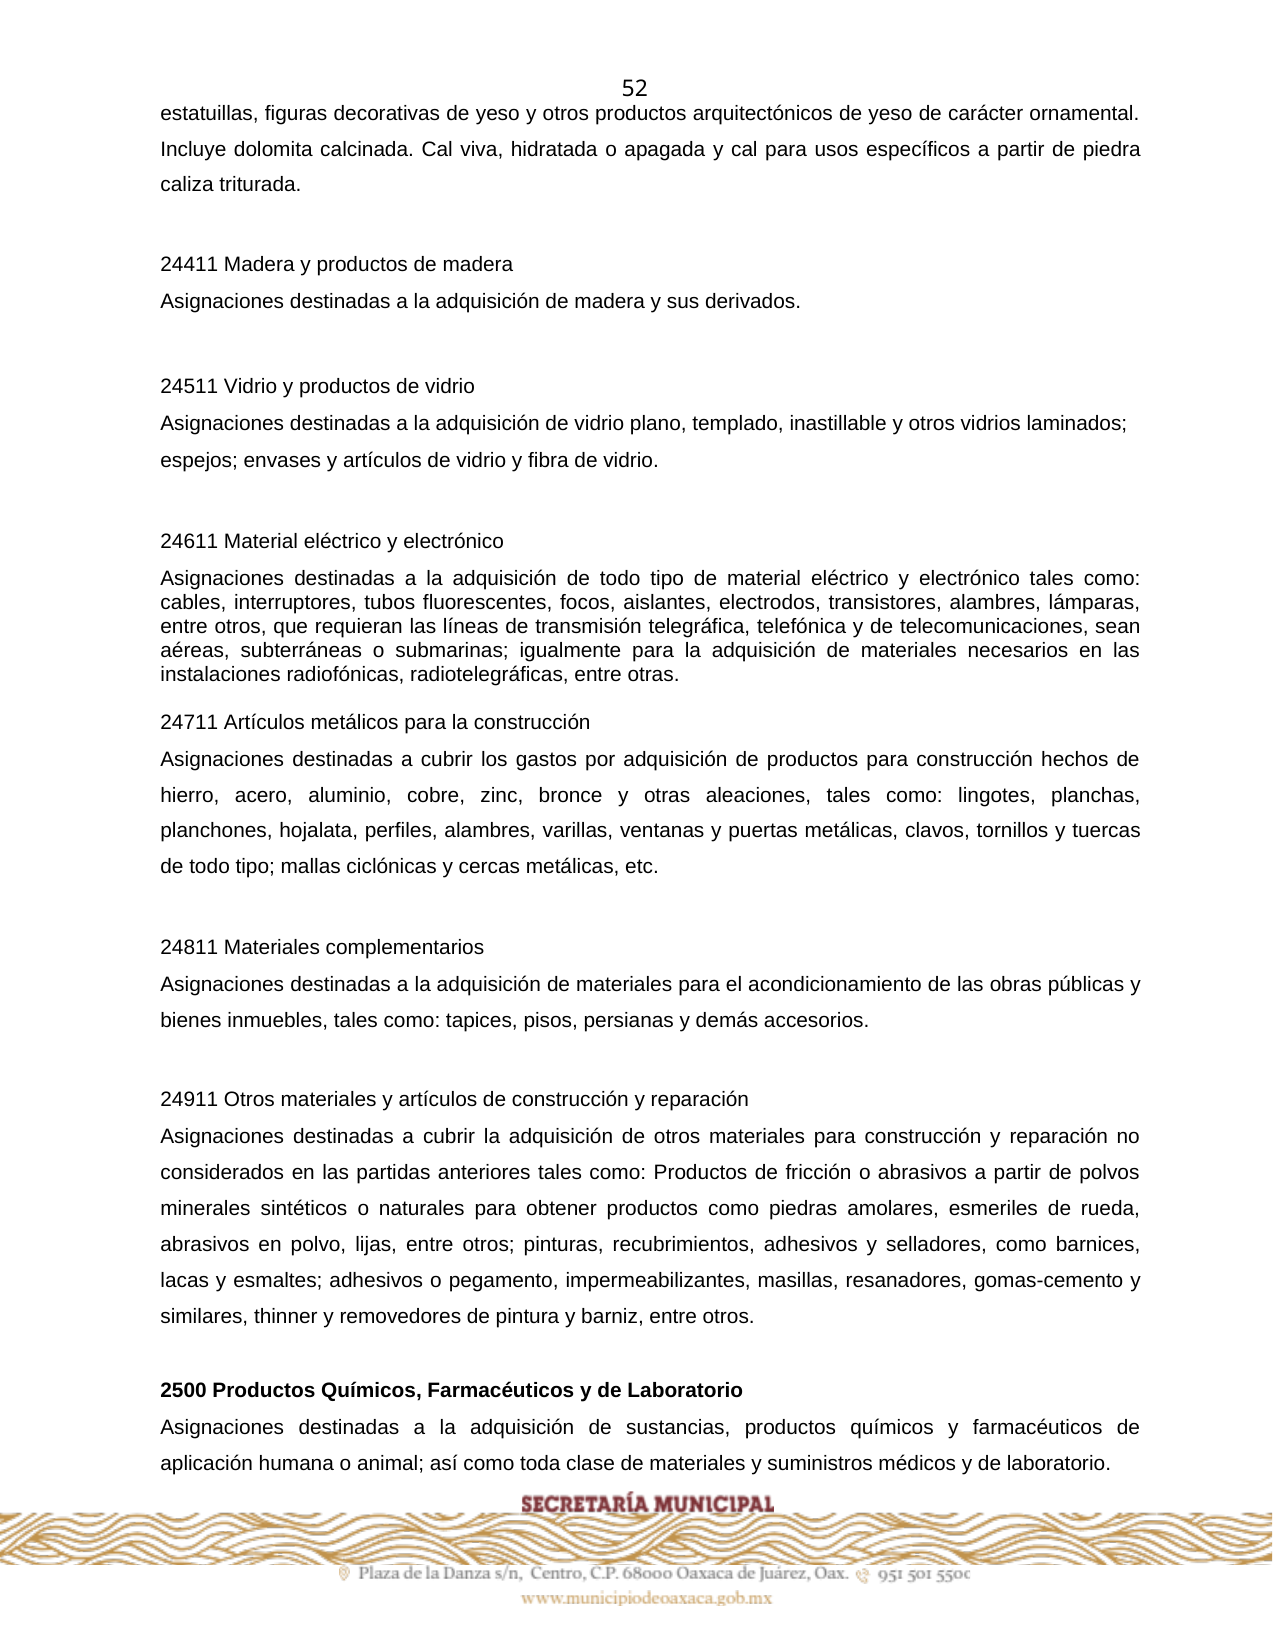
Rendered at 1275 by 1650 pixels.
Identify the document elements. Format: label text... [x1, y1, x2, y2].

text 24911 Otros materiales y artículos de construcción y reparación [160, 1087, 1142, 1111]
text Asignaciones destinadas a la adquisición de madera y sus derivados. [160, 289, 1142, 313]
text 24711 Artículos metálicos para la construcción [160, 710, 1142, 734]
text 24811 Materiales complementarios [160, 935, 1142, 959]
text Asignaciones destinadas a cubrir la adquisición de otros materiales para construcción y reparación no considerados en las partidas anteriores tales como: Productos de fricción o abrasivos a partir de polvos minerales sintéticos o naturales para obtener productos como piedras amolares, esmeriles de rueda, abrasivos en polvo, lijas, entre otros; pinturas, recubrimientos, adhesivos y selladores, como barnices, lacas y esmaltes; adhesivos o pegamento, impermeabilizantes, masillas, resanadores, gomas-cemento y similares, thinner y removedores de pintura y barniz, entre otros. [160, 1124, 1142, 1328]
text espejos; envases y artículos de vidrio y fibra de vidrio. [160, 448, 1142, 472]
text 24511 Vidrio y productos de vidrio [160, 373, 1142, 397]
text Asignaciones destinadas a la adquisición de materiales para el acondicionamiento de las obras públicas y bienes inmuebles, tales como: tapices, pisos, persianas y demás accesorios. [160, 972, 1142, 1032]
text Asignaciones destinadas a la adquisición de todo tipo de material eléctrico y electrónico tales como: cables, interruptores, tubos fluorescentes, focos, aislantes, electrodos, transistores, alambres, lámparas, entre otros, que requieran las líneas de transmisión telegráfica, telefónica y de telecomunicaciones, sean aéreas, subterráneas o submarinas; igualmente para la adquisición de materiales necesarios en las instalaciones radiofónicas, radiotelegráficas, entre otras. [160, 566, 1142, 686]
text 2500 Productos Químicos, Farmacéuticos y de Laboratorio [160, 1378, 1142, 1402]
text Asignaciones destinadas a la adquisición de sustancias, productos químicos y farmacéuticos de aplicación humana o animal; así como toda clase de materiales y suministros médicos y de laboratorio. [160, 1415, 1142, 1474]
text 24411 Madera y productos de madera [160, 252, 1142, 276]
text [160, 100, 1142, 196]
text Asignaciones destinadas a la adquisición de vidrio plano, templado, inastillable y otros vidrios laminados; [160, 411, 1142, 434]
text 24611 Material eléctrico y electrónico [160, 529, 1142, 553]
text Asignaciones destinadas a cubrir los gastos por adquisición de productos para construcción hechos de hierro, acero, aluminio, cobre, zinc, bronce y otras aleaciones, tales como: lingotes, planchas, planchones, hojalata, perfiles, alambres, varillas, ventanas y puertas metálicas, clavos, tornillos y tuercas de todo tipo; mallas ciclónicas y cercas metálicas, etc. [160, 747, 1142, 878]
